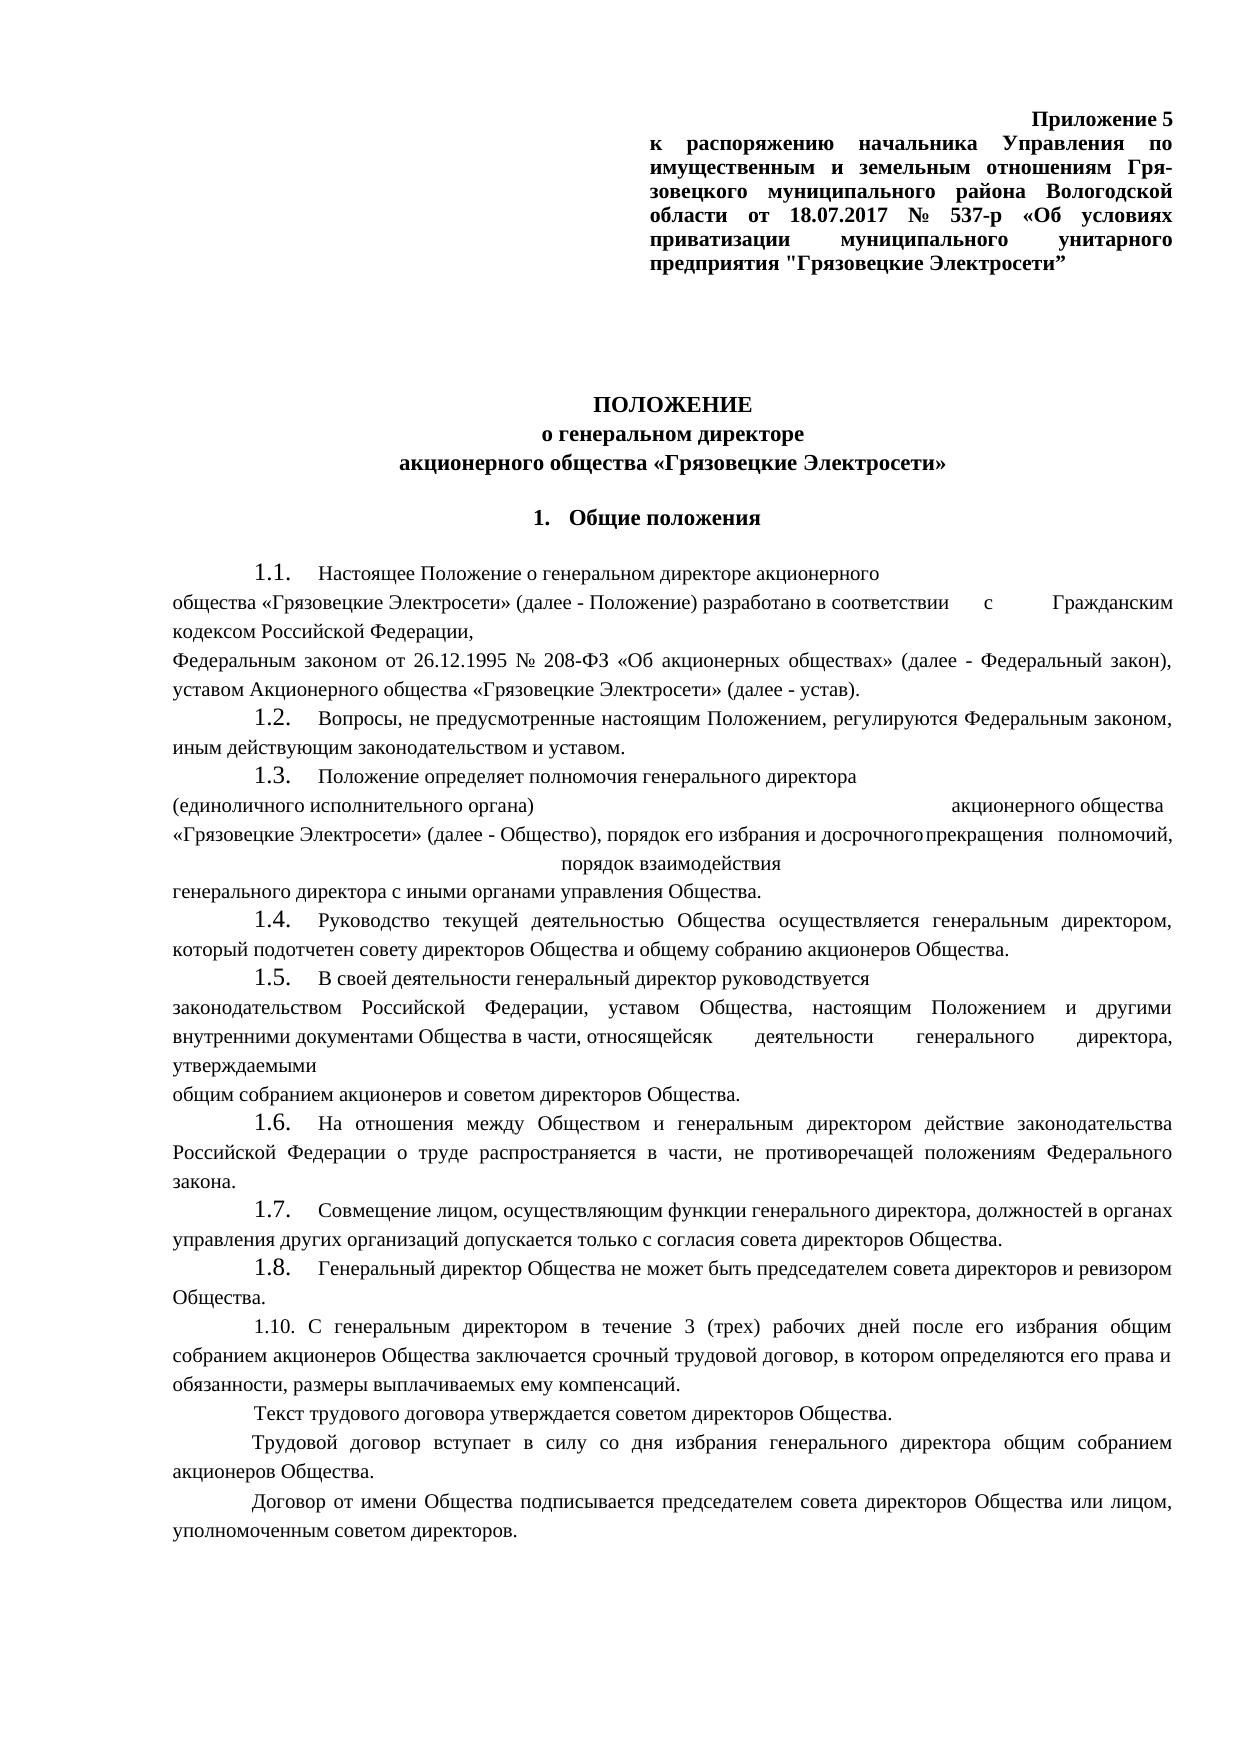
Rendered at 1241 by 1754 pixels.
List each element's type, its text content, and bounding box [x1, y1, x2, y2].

list Генеральный директор Общества не может быть председателем совета директоров и ревизором Общества. [172, 1252, 1173, 1310]
text Федеральным законом от 26.12.1995 № 208-ФЗ «Об акционерных обществах» (далее - Федеральный закон), уставом Акционерного общества «Грязовецкие Электросети» (далее - устав). [172, 644, 1173, 702]
text ПОЛОЖЕНИЕ о генеральном директоре [172, 390, 1173, 448]
list Руководство текущей деятельностью Общества осуществляется генеральным директором, который подотчетен совету директоров Общества и общему собранию акционеров Общества. [172, 905, 1173, 963]
text акционерного общества «Грязовецкие Электросети» [172, 448, 1173, 477]
text Договор от имени Общества подписывается председателем совета директоров Общества или лицом, уполномоченным советом директоров. [172, 1485, 1173, 1544]
text генерального директора с иными органами управления Общества. [172, 876, 1173, 905]
text Приложение 5 [172, 107, 1173, 131]
text (единоличного исполнительного органа) акционерного общества [172, 789, 1173, 818]
text общим собранием акционеров и советом директоров Общества. [172, 1078, 1173, 1107]
list Общие положения [533, 507, 1173, 529]
text Трудовой договор вступает в силу со дня избрания генерального директора общим собранием акционеров Общества. [172, 1426, 1173, 1485]
text законодательством Российской Федерации, уставом Общества, настоящим Положением и другими внутренними документами Общества в части, относящейся к деятельности генерального директора, утверждаемыми [172, 992, 1173, 1078]
list Настоящее Положение о генеральном директоре акционерного [172, 557, 1173, 586]
list В своей деятельности генеральный директор руководствуется [172, 963, 1173, 992]
list Совмещение лицом, осуществляющим функции генерального директора, должностей в органах управления других организаций допускается только с согласия совета директоров Общества. [172, 1194, 1173, 1252]
text к распоряжению начальника Управления по имущественным и земельным отношениям Гря- зовецкого муниципального района Вологодской области от 18.07.2017 № 537-р «Об условиях приватизации муниципального унитарного предприятия "Грязовецкие Электросети” [649, 131, 1173, 275]
text Текст трудового договора утверждается советом директоров Общества. [172, 1397, 1173, 1426]
list Вопросы, не предусмотренные настоящим Положением, регулируются Федеральным законом, иным действующим законодательством и уставом. [172, 702, 1173, 760]
list На отношения между Обществом и генеральным директором действие законодательства Российской Федерации о труде распространяется в части, не противоречащей положениям Федерального закона. [172, 1107, 1173, 1194]
text общества «Грязовецкие Электросети» (далее - Положение) разработано в соответствии с Гражданским кодексом Российской Федерации, [172, 586, 1173, 644]
text «Грязовецкие Электросети» (далее - Общество), порядок его избрания и досрочного прекращения полномочий, порядок взаимодействия [172, 818, 1173, 876]
list Положение определяет полномочия генерального директора [172, 760, 1173, 789]
text 1.10. С генеральным директором в течение 3 (трех) рабочих дней после его избрания общим собранием акционеров Общества заключается срочный трудовой договор, в котором определяются его права и обязанности, размеры выплачиваемых ему компенсаций. [172, 1310, 1173, 1397]
